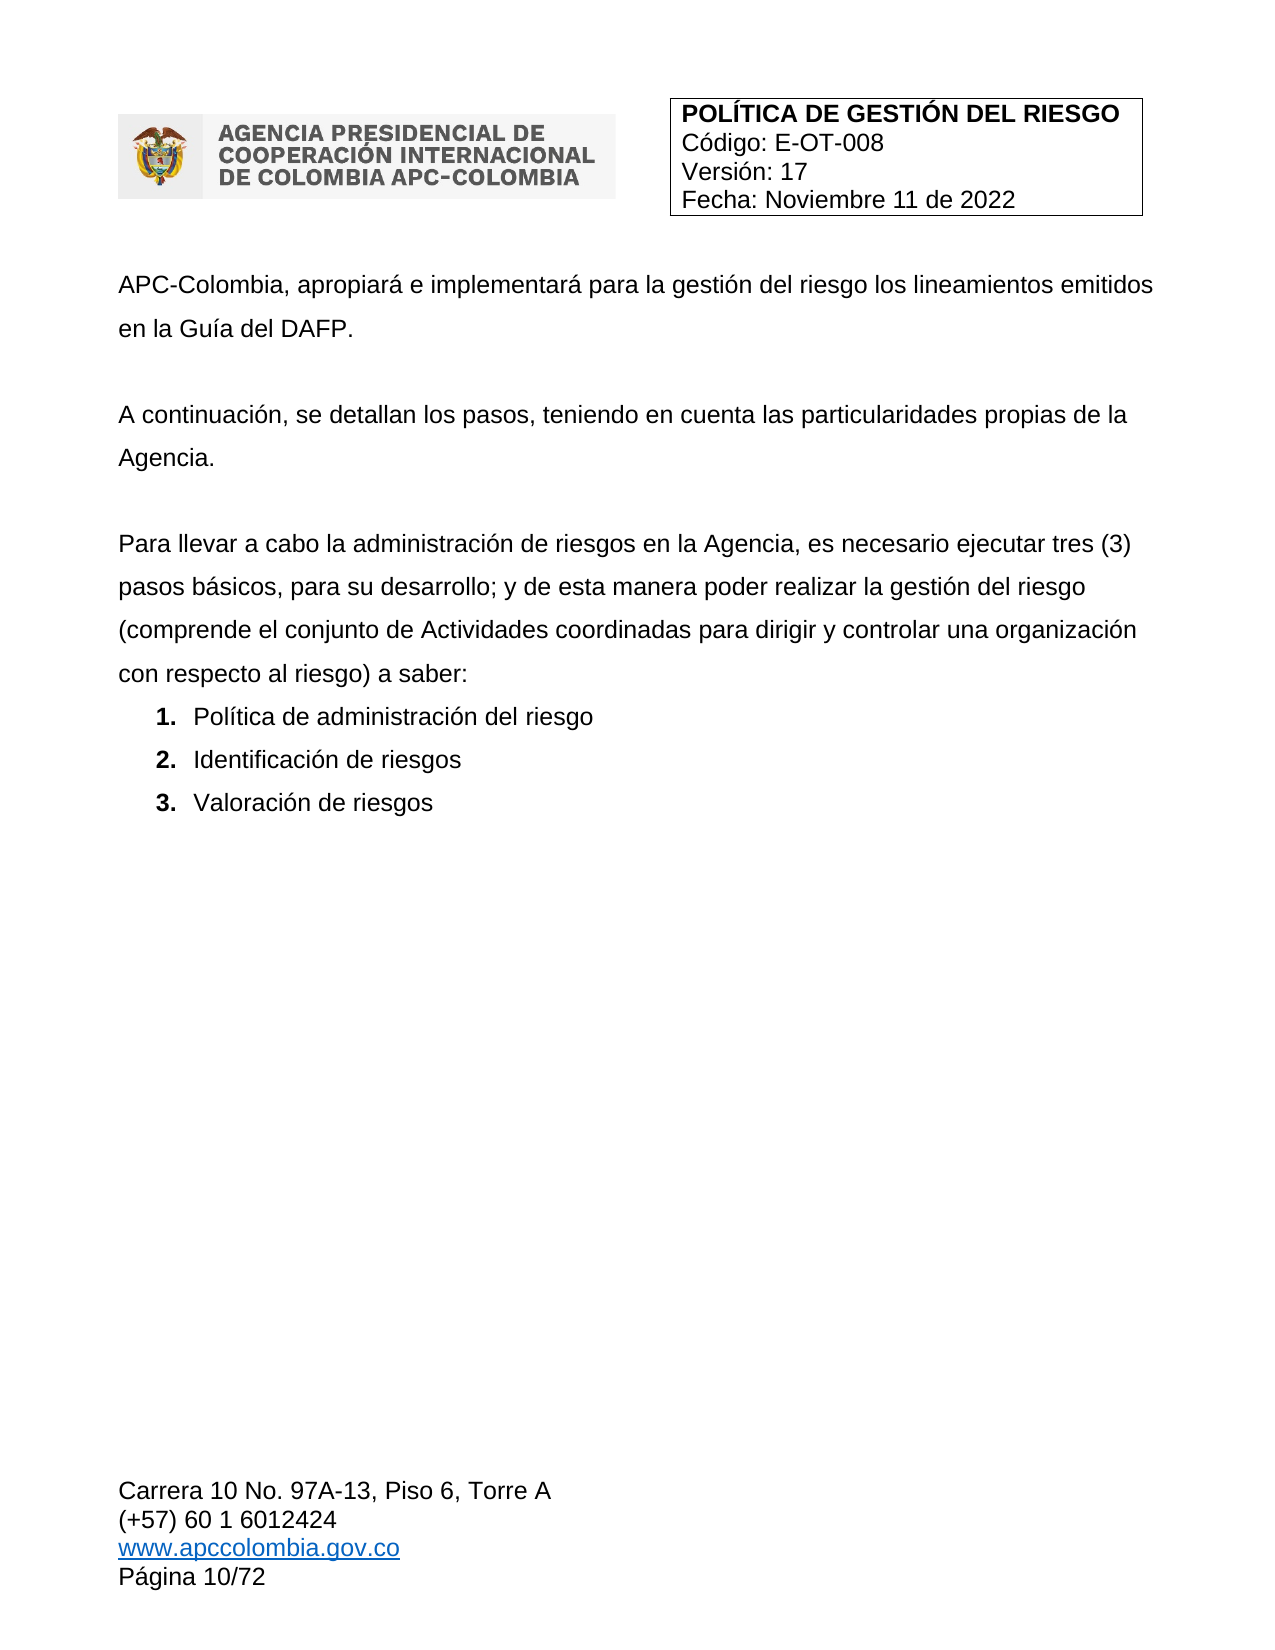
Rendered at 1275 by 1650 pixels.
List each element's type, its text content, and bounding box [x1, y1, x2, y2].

picture [118, 114, 616, 199]
text A continuación, se detallan los pasos, teniendo en cuenta las particularidades propias de la Agencia. [118, 400, 1157, 472]
list Identificación de riesgos [156, 745, 1152, 773]
list Valoración de riesgos [156, 788, 1152, 817]
text APC-Colombia, apropiará e implementará para la gestión del riesgo los lineamientos emitidos en la Guía del DAFP. [118, 270, 1157, 342]
list Política de administración del riesgo [156, 702, 1152, 730]
text Para llevar a cabo la administración de riesgos en la Agencia, es necesario ejecutar tres (3) pasos básicos, para su desarrollo; y de esta manera poder realizar la gestión del riesgo (comprende el conjunto de Actividades coordinadas para dirigir y controlar una organización con respecto al riesgo) a saber: [118, 529, 1152, 687]
